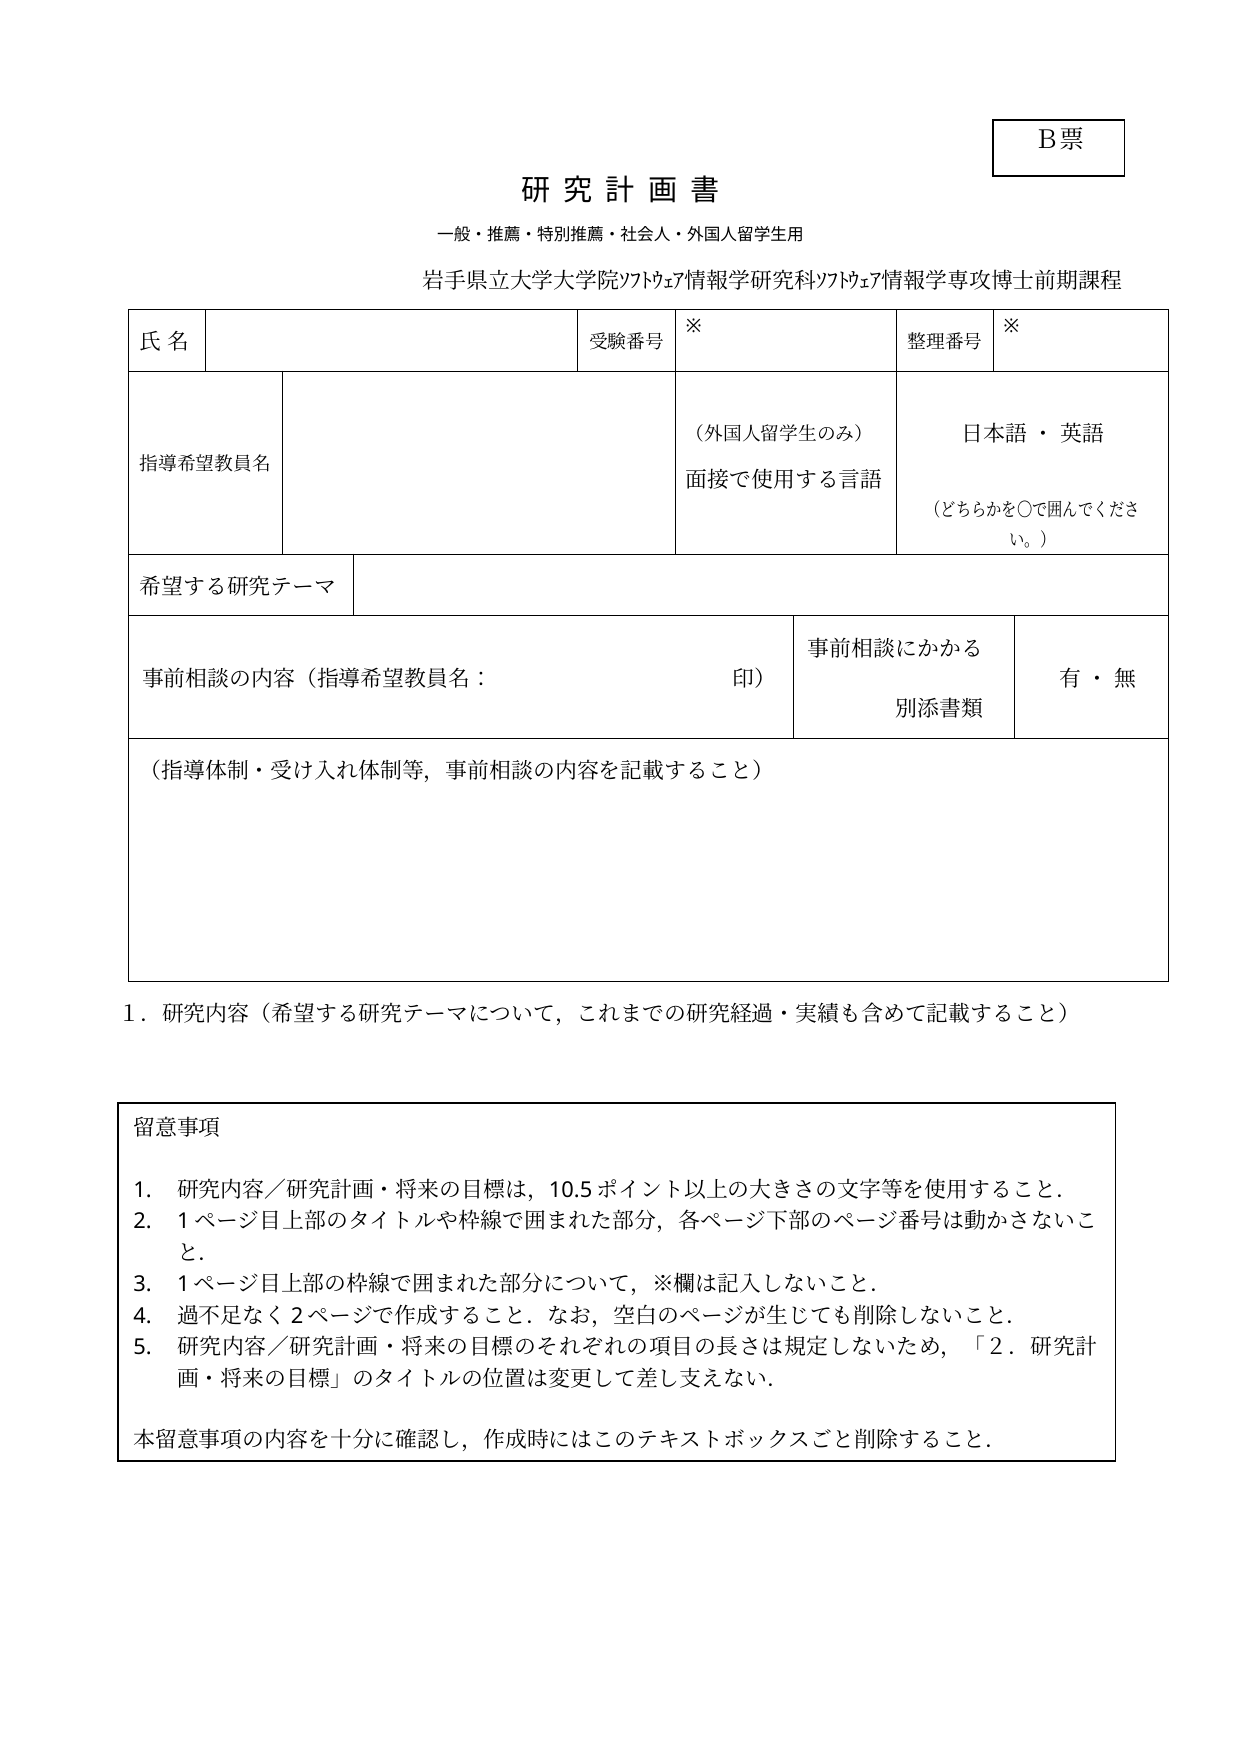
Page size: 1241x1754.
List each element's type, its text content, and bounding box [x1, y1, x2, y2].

text １．研究内容（希望する研究テーマについて，これまでの研究経過・実績も含めて記載すること） [118, 982, 1122, 1043]
table_header ※ [994, 310, 1168, 371]
table_cell 事前相談にかかる別添書類 [794, 616, 1014, 737]
table_cell 事前相談の内容（指導希望教員名： 印） [129, 616, 793, 737]
table_cell （外国人留学生のみ） 面接で使用する言語 [676, 372, 896, 553]
table_cell 指導希望教員名 [129, 372, 282, 553]
table_cell 日本語 ・ 英語 （どちらかを〇で囲んでください。） [897, 372, 1168, 553]
table_header [206, 310, 577, 371]
text 岩手県立大学大学院ｿﾌﾄｳｪｱ情報学研究科ｿﾌﾄｳｪｱ情報学専攻博士前期課程 [118, 248, 1122, 309]
table_cell （指導体制・受け入れ体制等，事前相談の内容を記載すること） [129, 739, 1168, 981]
table_header 氏 名 [129, 310, 205, 371]
text 研 究 計 画 書 [118, 157, 1122, 218]
table_header 整理番号 [897, 310, 993, 371]
table_header 受験番号 [578, 310, 675, 371]
text 一般・推薦・特別推薦・社会人・外国人留学生用 [118, 218, 1122, 248]
table_cell [354, 555, 1168, 615]
table_cell 有 ・ 無 [1015, 616, 1168, 737]
table_cell 希望する研究テーマ [129, 555, 353, 615]
table_header ※ [676, 310, 896, 371]
table_cell [283, 372, 675, 553]
